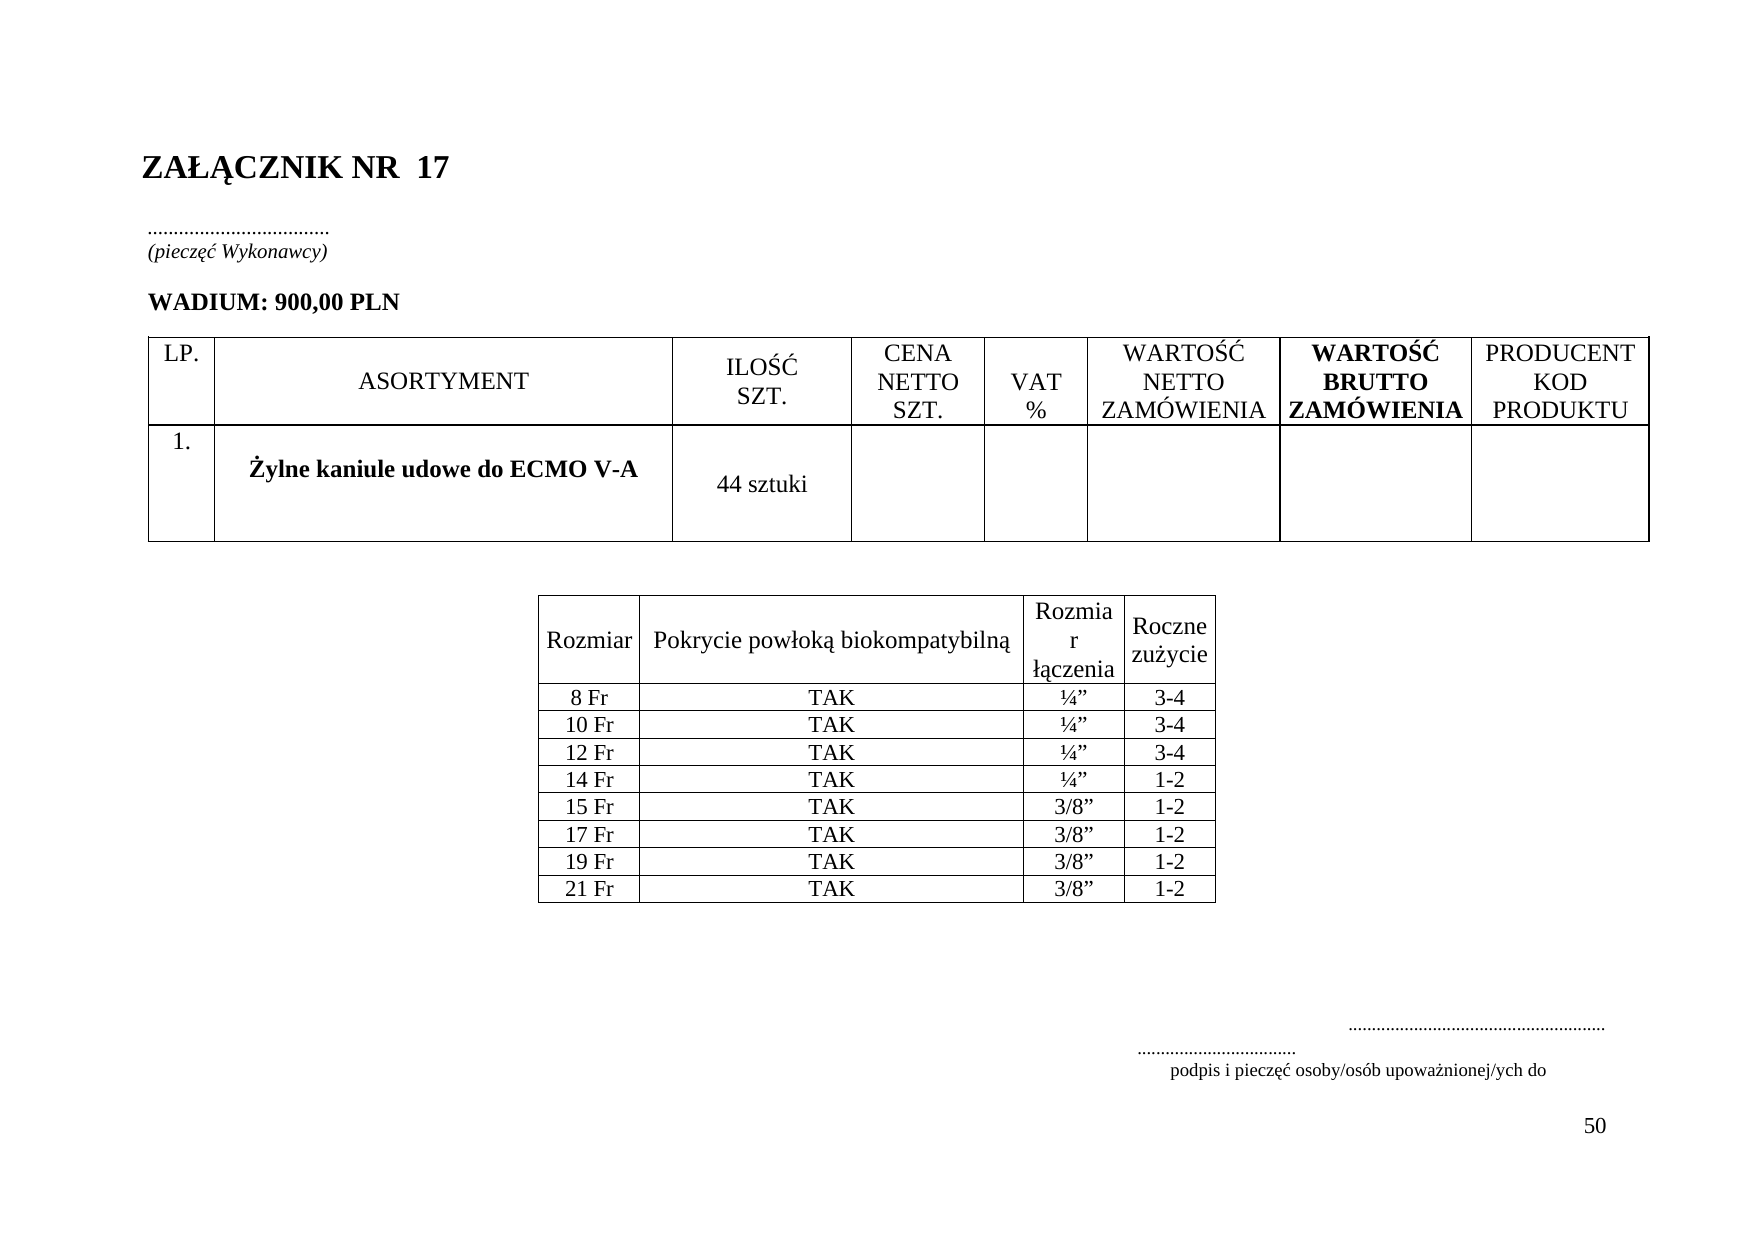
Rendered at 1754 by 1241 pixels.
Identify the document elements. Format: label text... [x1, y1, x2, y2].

table_cell 1-2 [1125, 848, 1215, 874]
table_cell 1. [149, 426, 214, 541]
table_cell 3-4 [1125, 711, 1215, 737]
table_cell 3-4 [1125, 739, 1215, 765]
table_cell [852, 426, 984, 541]
table_cell 14 Fr [539, 766, 639, 792]
table_header Rozmiar łączenia [1024, 596, 1124, 683]
table_cell TAK [640, 848, 1023, 874]
table_cell [1281, 426, 1471, 541]
text ......................................................................................... [1137, 1013, 1606, 1059]
table_cell 12 Fr [539, 739, 639, 765]
table_header WARTOŚĆ NETTO ZAMÓWIENIA [1088, 338, 1279, 424]
table_cell 3/8” [1024, 793, 1124, 820]
table_header CENA NETTO SZT. [852, 338, 984, 424]
text podpis i pieczęć osoby/osób upoważnionej/ych do [369, 1059, 1606, 1080]
table_header WARTOŚĆ BRUTTO ZAMÓWIENIA [1281, 338, 1471, 424]
table_cell 1-2 [1125, 821, 1215, 847]
text ................................... [148, 215, 1606, 239]
table_cell TAK [640, 711, 1023, 737]
table_cell 3/8” [1024, 821, 1124, 847]
table_cell TAK [640, 793, 1023, 820]
table_cell ¼” [1024, 766, 1124, 792]
table_cell 15 Fr [539, 793, 639, 820]
table_cell 3/8” [1024, 848, 1124, 874]
table_cell 19 Fr [539, 848, 639, 874]
table_header Pokrycie powłoką biokompatybilną [640, 596, 1023, 683]
table_cell TAK [640, 821, 1023, 847]
table_cell ¼” [1024, 684, 1124, 710]
table_cell 3-4 [1125, 684, 1215, 710]
table_cell 8 Fr [539, 684, 639, 710]
table_cell 1-2 [1125, 766, 1215, 792]
table_header VAT % [985, 338, 1087, 424]
table_cell TAK [640, 876, 1023, 902]
table_cell ¼” [1024, 739, 1124, 765]
table_cell 21 Fr [539, 876, 639, 902]
table_cell 3/8” [1024, 876, 1124, 902]
table_cell Żylne kaniule udowe do ECMO V-A [215, 426, 672, 541]
table_header ASORTYMENT [215, 338, 672, 424]
table_header LP. [149, 338, 214, 424]
table_header ILOŚĆ SZT. [673, 338, 851, 424]
table_cell 10 Fr [539, 711, 639, 737]
table_cell [985, 426, 1087, 541]
text WADIUM: 900,00 PLN [148, 287, 1606, 316]
table_cell TAK [640, 739, 1023, 765]
table_cell 1-2 [1125, 876, 1215, 902]
table_header Roczne zużycie [1125, 596, 1215, 683]
table_cell 1-2 [1125, 793, 1215, 820]
table_header Rozmiar [539, 596, 639, 683]
table_cell TAK [640, 766, 1023, 792]
table_cell 17 Fr [539, 821, 639, 847]
text ZAŁĄCZNIK NR 17 [133, 148, 1606, 186]
table_cell ¼” [1024, 711, 1124, 737]
table_cell 44 sztuki [673, 426, 851, 541]
table_cell TAK [640, 684, 1023, 710]
table_cell [1088, 426, 1279, 541]
table_header PRODUCENT KOD PRODUKTU [1472, 338, 1648, 424]
table_cell [1472, 426, 1648, 541]
text (pieczęć Wykonawcy) [148, 239, 1606, 263]
